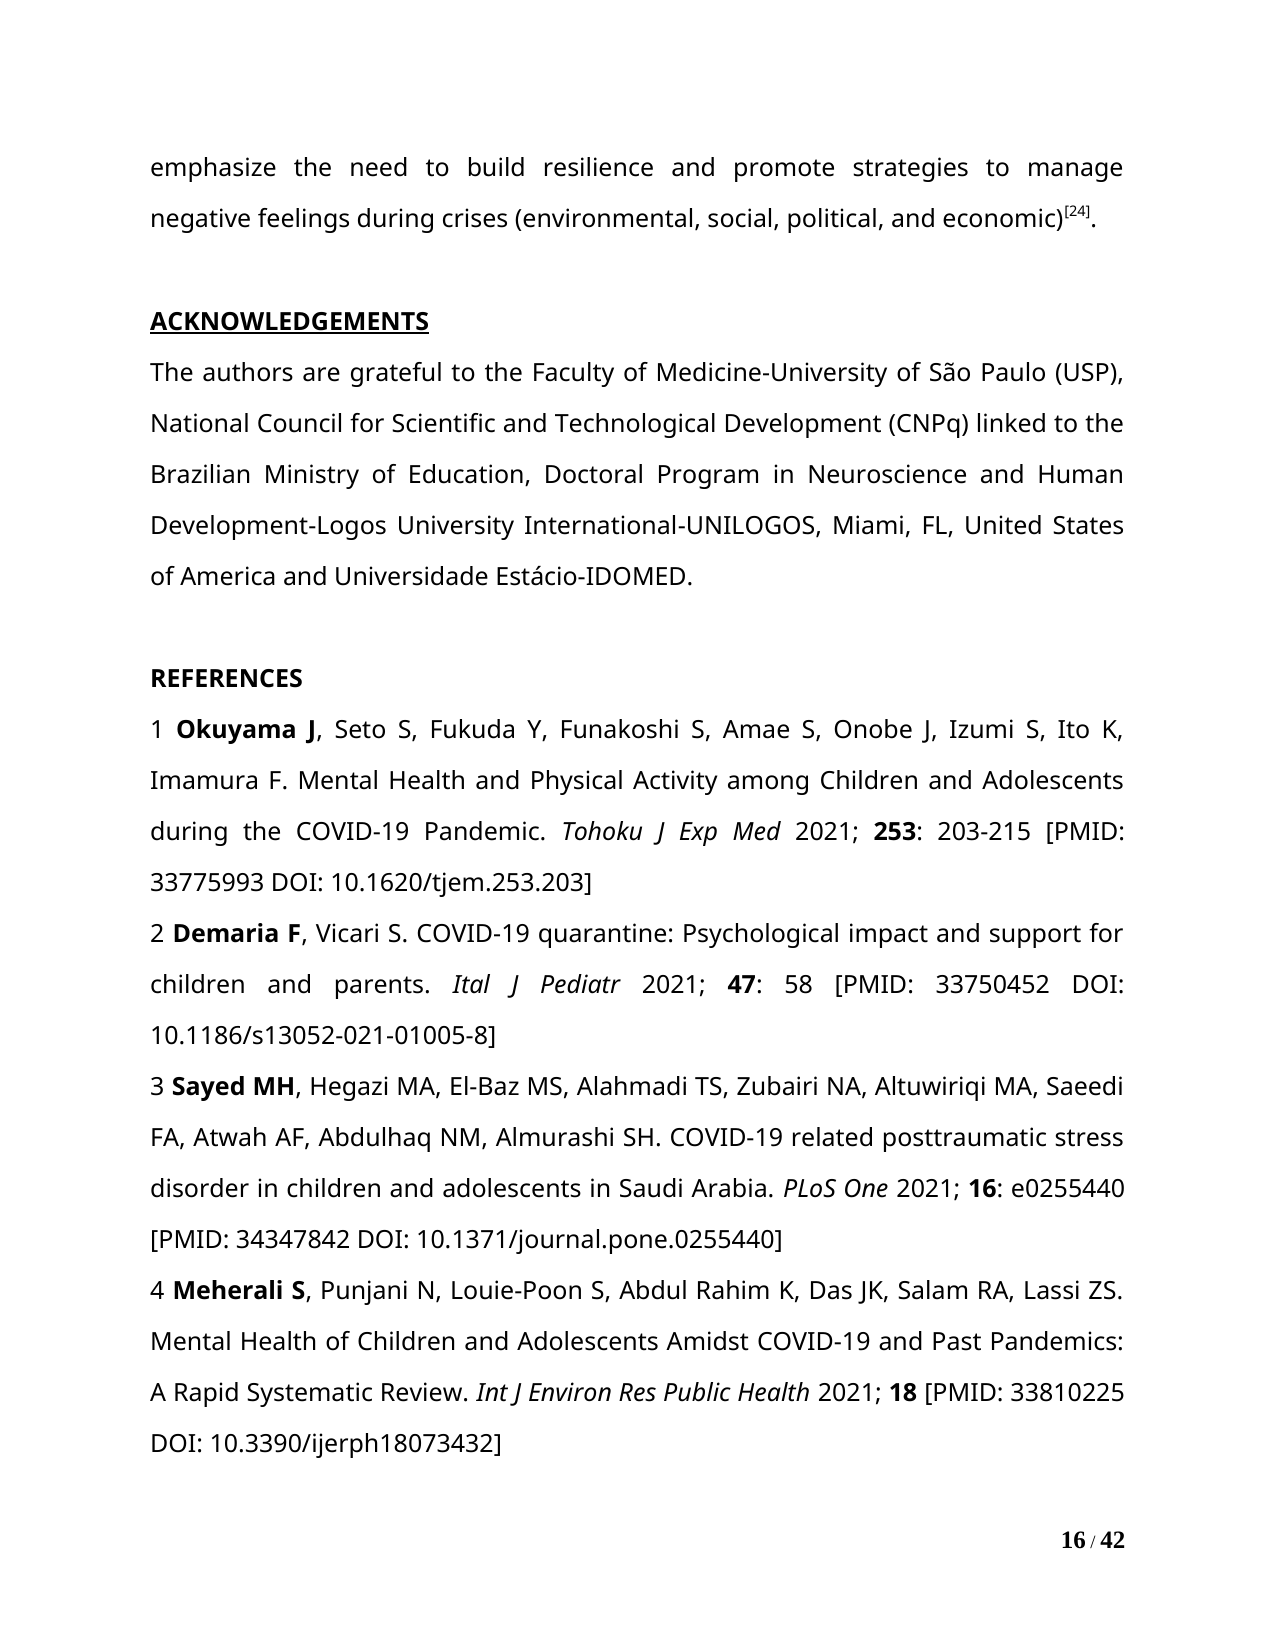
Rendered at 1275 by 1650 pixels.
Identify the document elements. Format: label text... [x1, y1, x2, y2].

text 3 Sayed MH, Hegazi MA, El-Baz MS, Alahmadi TS, Zubairi NA, Altuwiriqi MA, Saeedi FA, Atwah AF, Abdulhaq NM, Almurashi SH. COVID-19 related posttraumatic stress disorder in children and adolescents in Saudi Arabia. PLoS One 2021; 16: e0255440 [PMID: 34347842 DOI: 10.1371/journal.pone.0255440] [150, 1069, 1125, 1256]
text 1 Okuyama J, Seto S, Fukuda Y, Funakoshi S, Amae S, Onobe J, Izumi S, Ito K, Imamura F. Mental Health and Physical Activity among Children and Adolescents during the COVID-19 Pandemic. Tohoku J Exp Med 2021; 253: 203-215 [PMID: 33775993 DOI: 10.1620/tjem.253.203] [150, 711, 1125, 899]
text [150, 184, 1125, 235]
text 4 Meherali S, Punjani N, Louie-Poon S, Abdul Rahim K, Das JK, Salam RA, Lassi ZS. Mental Health of Children and Adolescents Amidst COVID-19 and Past Pandemics: A Rapid Systematic Review. Int J Environ Res Public Health 2021; 18 [PMID: 33810225 DOI: 10.3390/ijerph18073432] [150, 1273, 1125, 1460]
text 2 Demaria F, Vicari S. COVID-19 quarantine: Psychological impact and support for children and parents. Ital J Pediatr 2021; 47: 58 [PMID: 33750452 DOI: 10.1186/s13052-021-01005-8] [150, 916, 1125, 1052]
text ACKNOWLEDGEMENTS [150, 303, 1125, 337]
text REFERENCES [150, 660, 1125, 694]
text The authors are grateful to the Faculty of Medicine-University of São Paulo (USP), National Council for Scientific and Technological Development (CNPq) linked to the Brazilian Ministry of Education, Doctoral Program in Neuroscience and Human Development-Logos University International-UNILOGOS, Miami, FL, United States of America and Universidade Estácio-IDOMED. [150, 354, 1125, 592]
